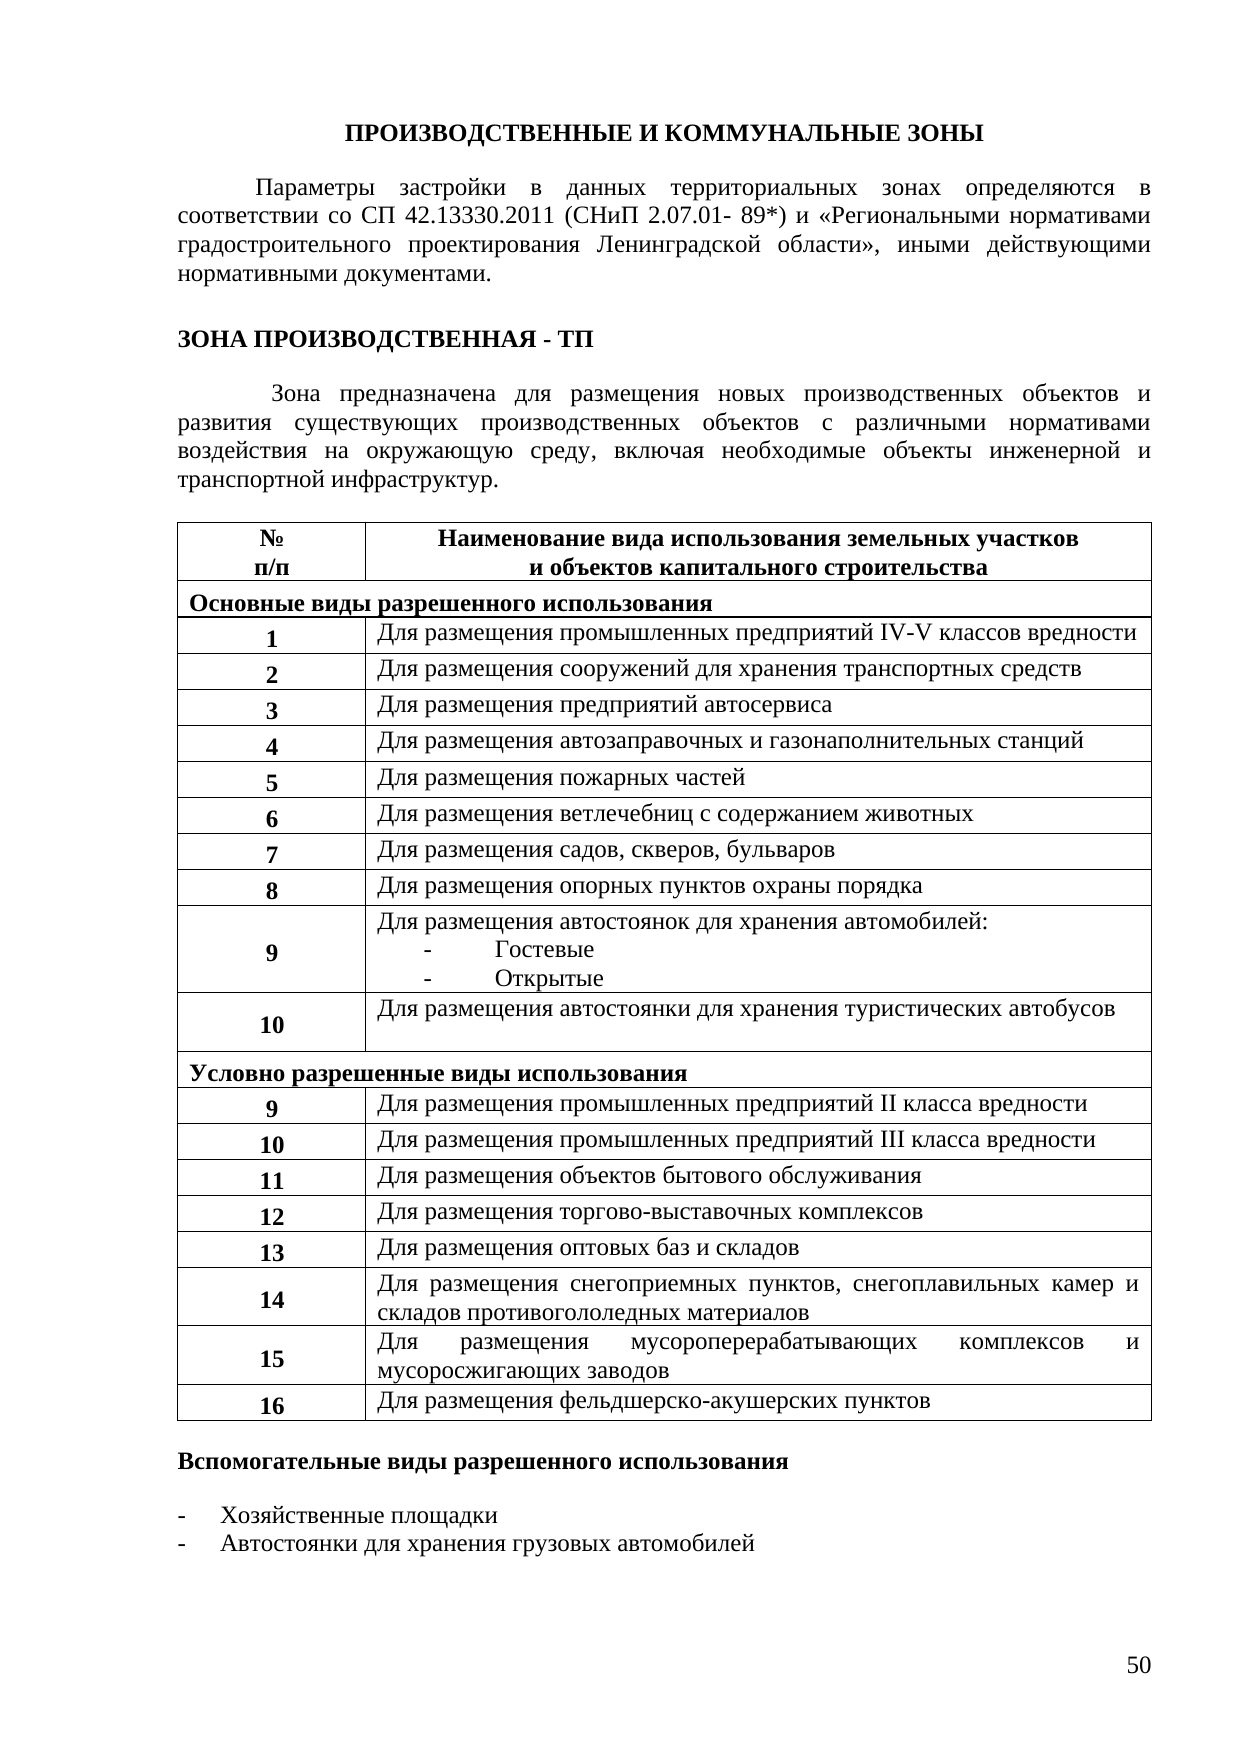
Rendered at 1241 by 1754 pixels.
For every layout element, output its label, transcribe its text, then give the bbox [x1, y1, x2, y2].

table_cell 3 [178, 690, 365, 724]
table_cell 10 [178, 1124, 365, 1159]
table_cell 14 [178, 1268, 365, 1325]
table_cell Для размещения мусороперерабатывающих комплексов и мусоросжигающих заводов [366, 1326, 1151, 1384]
table_cell Для размещения промышленных предприятий II класса вредности [366, 1088, 1151, 1123]
table_cell 11 [178, 1160, 365, 1195]
table_cell 6 [178, 798, 365, 833]
table_cell Для размещения оптовых баз и складов [366, 1232, 1151, 1267]
text ЗОНА ПРОИЗВОДСТВЕННАЯ - ТП [177, 324, 1152, 353]
table_cell 7 [178, 834, 365, 869]
table_header Наименование вида использования земельных участков и объектов капитального строительства [366, 523, 1151, 580]
table_cell Для размещения автостоянки для хранения туристических автобусов [366, 993, 1151, 1051]
table_cell 4 [178, 726, 365, 761]
table_cell Для размещения автозаправочных и газонаполнительных станций [366, 726, 1151, 761]
table_cell Для размещения фельдшерско-акушерских пунктов [366, 1385, 1151, 1420]
text Параметры застройки в данных территориальных зонах определяются в соответствии со СП 42.13330.2011 (СНиП 2.07.01- 89*) и «Региональными нормативами градостроительного проектирования Ленинградской области», иными действующими нормативными документами. [177, 172, 1152, 287]
table_cell 12 [178, 1196, 365, 1231]
table_cell Для размещения объектов бытового обслуживания [366, 1160, 1151, 1195]
list Автостоянки для хранения грузовых автомобилей [177, 1528, 1152, 1557]
table_cell Для размещения промышленных предприятий IV-V классов вредности [366, 618, 1151, 652]
table_header № п/п [178, 523, 365, 580]
table_cell Для размещения ветлечебниц с содержанием животных [366, 798, 1151, 833]
table_cell Для размещения снегоприемных пунктов, снегоплавильных камер и складов противогололедных материалов [366, 1268, 1151, 1325]
table_cell 16 [178, 1385, 365, 1420]
table_cell 9 [178, 1088, 365, 1123]
table_cell Основные виды разрешенного использования [178, 581, 1151, 616]
table_cell Для размещения садов, скверов, бульваров [366, 834, 1151, 869]
table_cell Для размещения опорных пунктов охраны порядка [366, 870, 1151, 905]
list Хозяйственные площадки [177, 1500, 1152, 1528]
table_cell Для размещения промышленных предприятий III класса вредности [366, 1124, 1151, 1159]
table_cell 5 [178, 762, 365, 797]
table_cell Для размещения автостоянок для хранения автомобилей: Гостевые Открытые [366, 906, 1151, 992]
table_cell Для размещения предприятий автосервиса [366, 690, 1151, 724]
table_cell 10 [178, 993, 365, 1051]
table_cell 8 [178, 870, 365, 905]
text Вспомогательные виды разрешенного использования [177, 1446, 1152, 1475]
text ПРОИЗВОДСТВЕННЫЕ И КОММУНАЛЬНЫЕ ЗОНЫ [177, 118, 1152, 147]
table_cell 13 [178, 1232, 365, 1267]
table_cell 9 [178, 906, 365, 992]
text Зона предназначена для размещения новых производственных объектов и развития существующих производственных объектов с различными нормативами воздействия на окружающую среду, включая необходимые объекты инженерной и транспортной инфраструктур. [177, 378, 1152, 493]
table_cell Условно разрешенные виды использования [178, 1052, 1151, 1087]
table_cell 2 [178, 654, 365, 688]
table_cell 1 [178, 618, 365, 652]
table_cell Для размещения сооружений для хранения транспортных средств [366, 654, 1151, 688]
table_cell Для размещения торгово-выставочных комплексов [366, 1196, 1151, 1231]
table_cell Для размещения пожарных частей [366, 762, 1151, 797]
table_cell 15 [178, 1326, 365, 1384]
